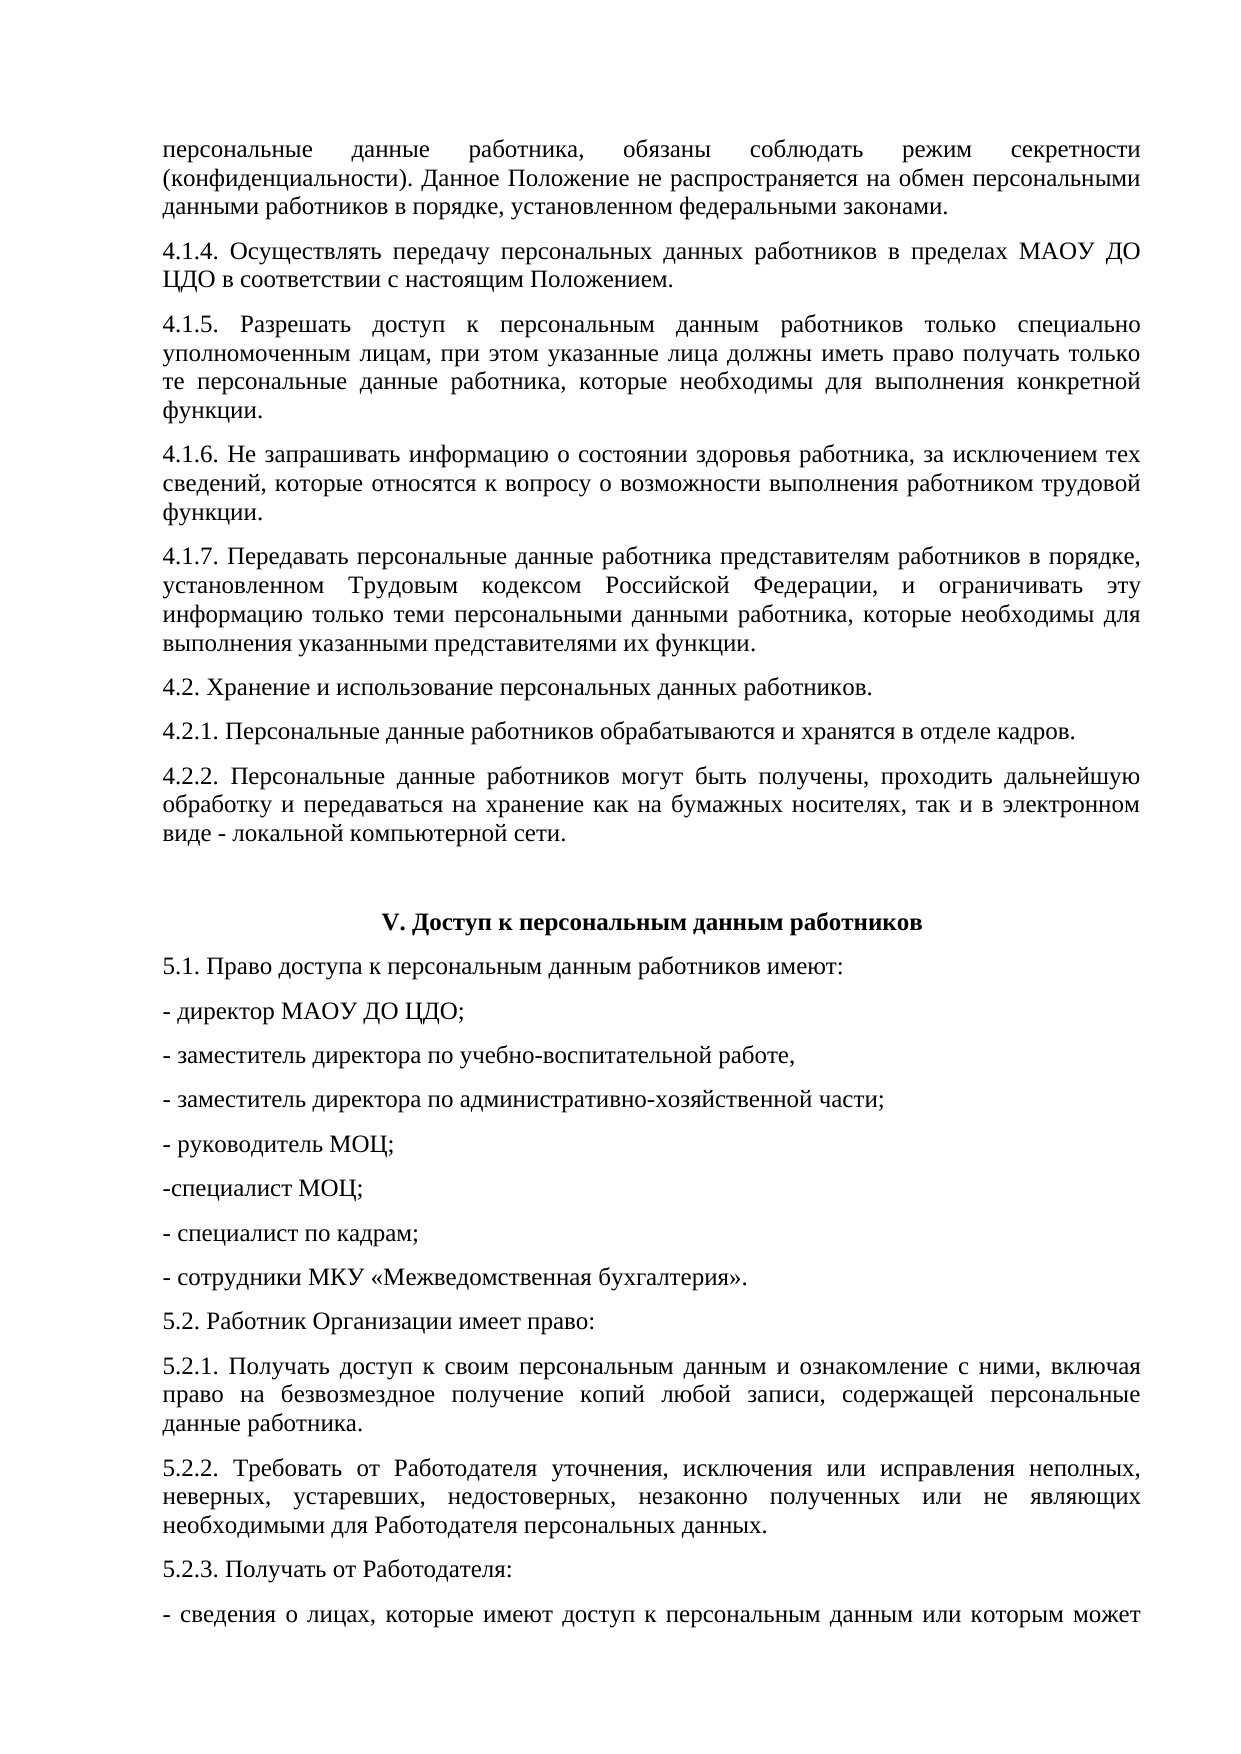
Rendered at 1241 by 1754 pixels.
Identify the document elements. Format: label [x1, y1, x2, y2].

table_header [163, 118, 1196, 1628]
